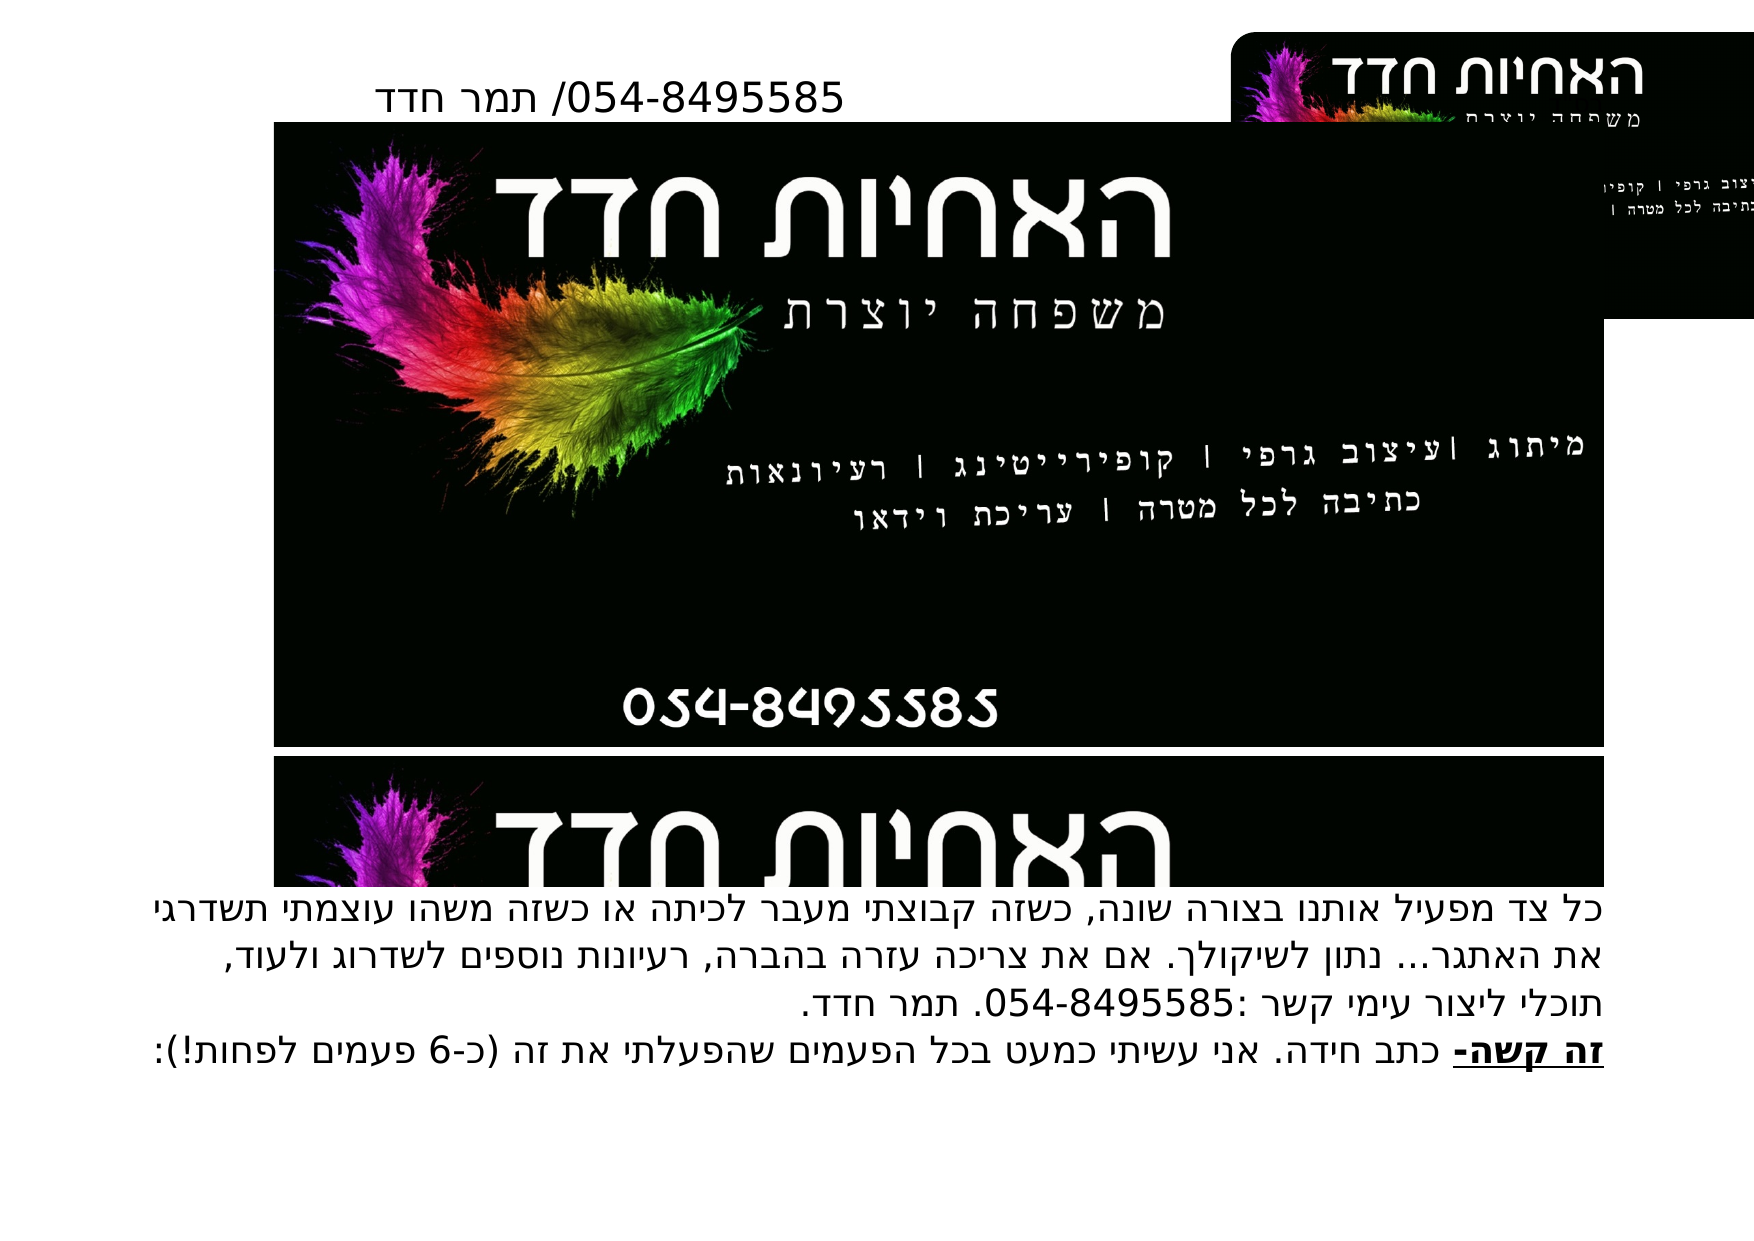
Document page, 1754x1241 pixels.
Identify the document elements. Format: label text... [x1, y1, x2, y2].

text זה קשה- כתב חידה. אני עשיתי כמעט בכל הפעמים שהפעלתי את זה (כ-6 פעמים לפחות!): [150, 1028, 1604, 1072]
picture [273, 756, 1604, 887]
picture [273, 32, 1754, 747]
text כל צד מפעיל אותנו בצורה שונה, כשזה קבוצתי מעבר לכיתה או כשזה משהו עוצמתי תשדרגי את האתגר... נתון לשיקולך. אם את צריכה עזרה בהברה, רעיונות נוספים לשדרוג ולעוד, תוכלי ליצור עימי קשר :054-8495585. תמר חדד. [150, 887, 1604, 1025]
